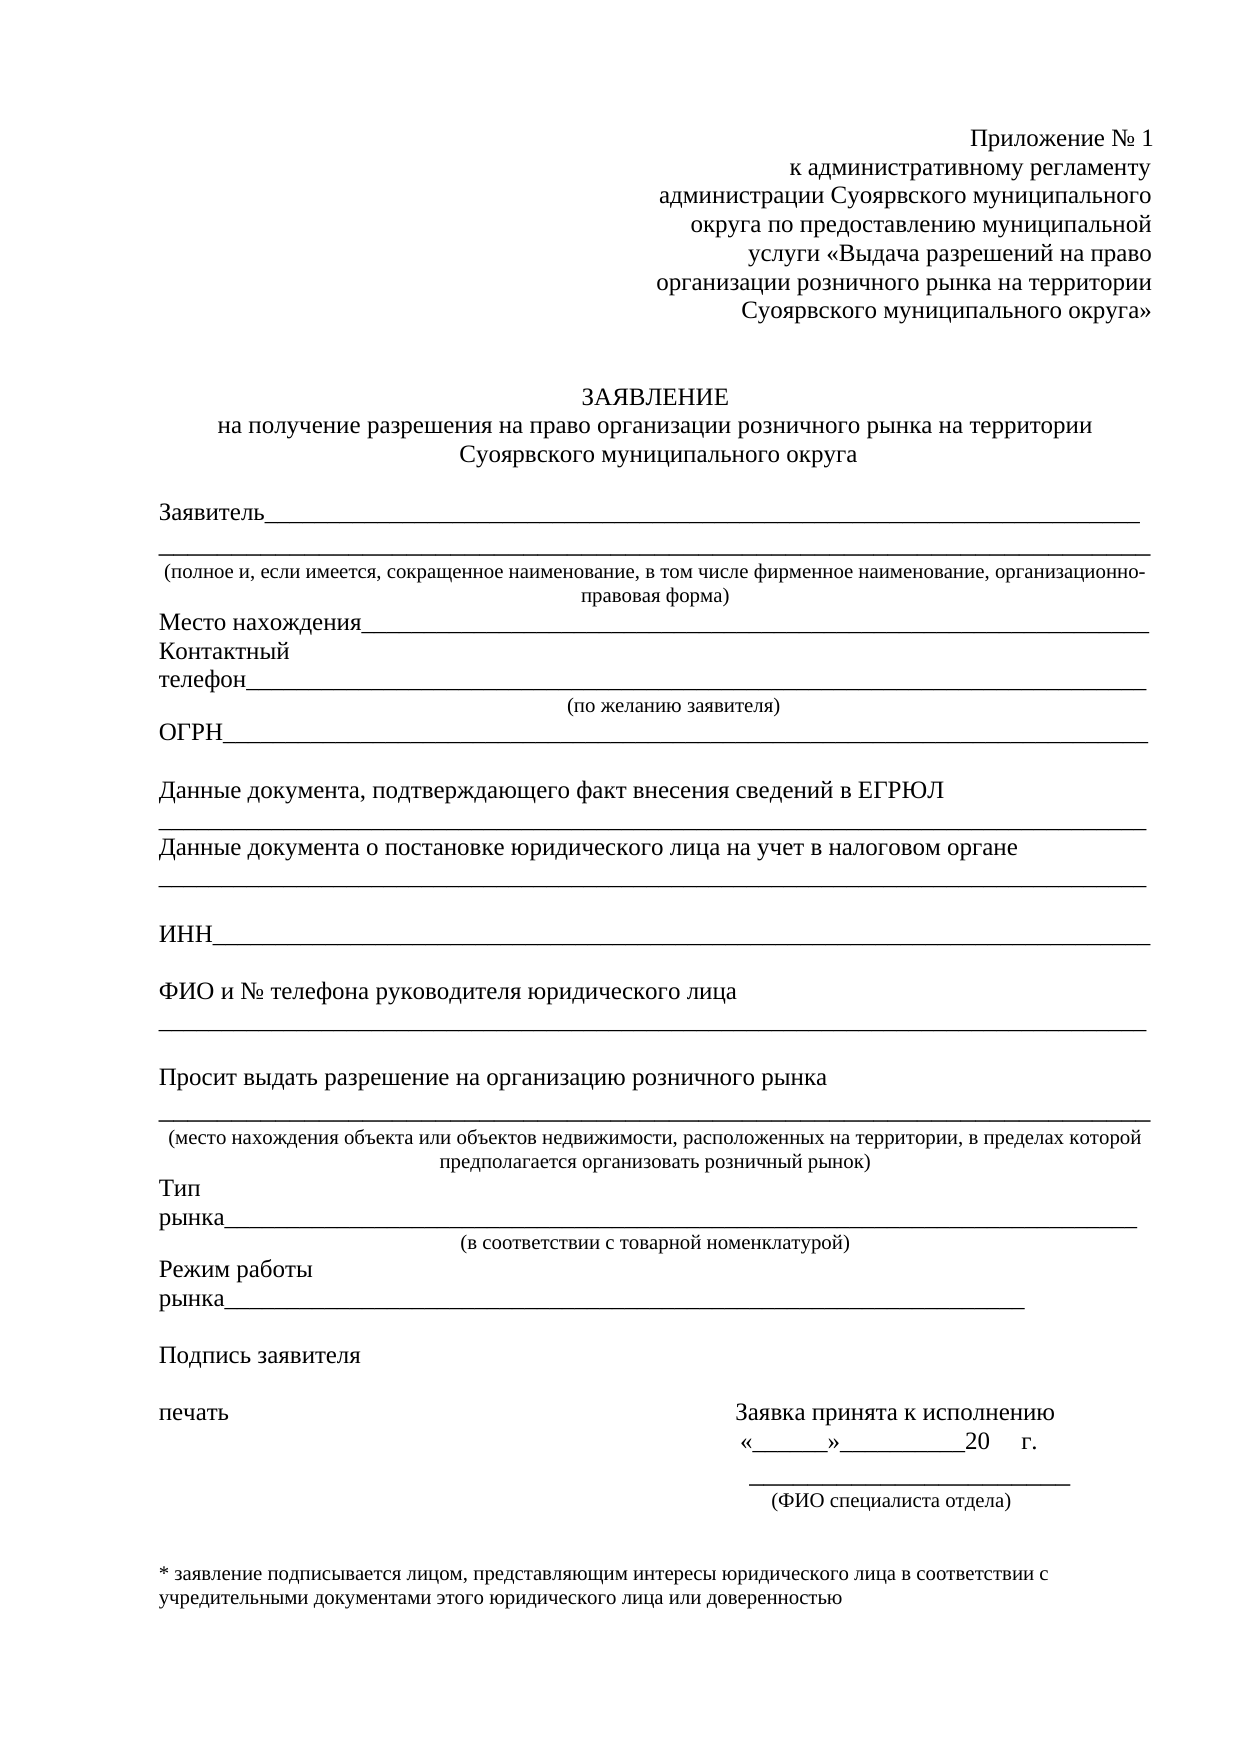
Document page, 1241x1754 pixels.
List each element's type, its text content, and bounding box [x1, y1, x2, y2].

text Суоярвского муниципального округа [158, 439, 1152, 468]
text «______»__________20 г. [158, 1426, 1152, 1455]
text ОГРН__________________________________________________________________________ [158, 717, 1152, 746]
text Контактный телефон________________________________________________________________________ [158, 636, 1152, 693]
text Заявитель______________________________________________________________________ [158, 497, 1152, 525]
text Режим работы рынка________________________________________________________________ [158, 1254, 1152, 1312]
text округа по предоставлению муниципальной [177, 209, 1152, 238]
text ____________________________________________________________________ [158, 1091, 1152, 1125]
text ____________________________________________________________________ [158, 525, 1152, 559]
text _______________________________________________________________________________ [158, 861, 1152, 890]
text услуги «Выдача разрешений на право [177, 238, 1152, 267]
text Приложение № 1 [783, 123, 1154, 152]
text к административному регламенту [783, 152, 1151, 180]
text (полное и, если имеется, сокращенное наименование, в том числе фирменное наименование, организационно-правовая форма) [158, 559, 1152, 607]
text организации розничного рынка на территории [177, 267, 1152, 295]
text Место нахождения_______________________________________________________________ [158, 607, 1152, 636]
text Данные документа, подтверждающего факт внесения сведений в ЕГРЮЛ [158, 775, 1152, 804]
text администрации Суоярвского муниципального [177, 180, 1152, 209]
text печать Заявка принята к исполнению [158, 1397, 1152, 1426]
text ЗАЯВЛЕНИЕ [158, 382, 1152, 410]
text ИНН___________________________________________________________________________ [158, 919, 1152, 947]
text (место нахождения объекта или объектов недвижимости, расположенных на территории, в пределах которой предполагается организовать розничный рынок) [158, 1125, 1152, 1173]
text Тип рынка_________________________________________________________________________ [158, 1173, 1152, 1230]
text Подпись заявителя [158, 1341, 1152, 1369]
text _______________________________________________________________________________ [158, 1005, 1152, 1034]
text ______________________ [158, 1455, 1152, 1488]
text Данные документа о постановке юридического лица на учет в налоговом органе [158, 832, 1152, 861]
text Просит выдать разрешение на организацию розничного рынка [158, 1062, 1152, 1091]
text (в соответствии с товарной номенклатурой) [158, 1230, 1152, 1254]
text * заявление подписывается лицом, представляющим интересы юридического лица в соответствии с учредительными документами этого юридического лица или доверенностью [158, 1561, 1152, 1609]
text Суоярвского муниципального округа» [177, 295, 1152, 324]
text (ФИО специалиста отдела) [158, 1488, 1152, 1512]
text ФИО и № телефона руководителя юридического лица [158, 976, 1152, 1005]
text на получение разрешения на право организации розничного рынка на территории [158, 410, 1152, 439]
text (по желанию заявителя) [158, 693, 1152, 717]
text _______________________________________________________________________________ [158, 804, 1152, 832]
